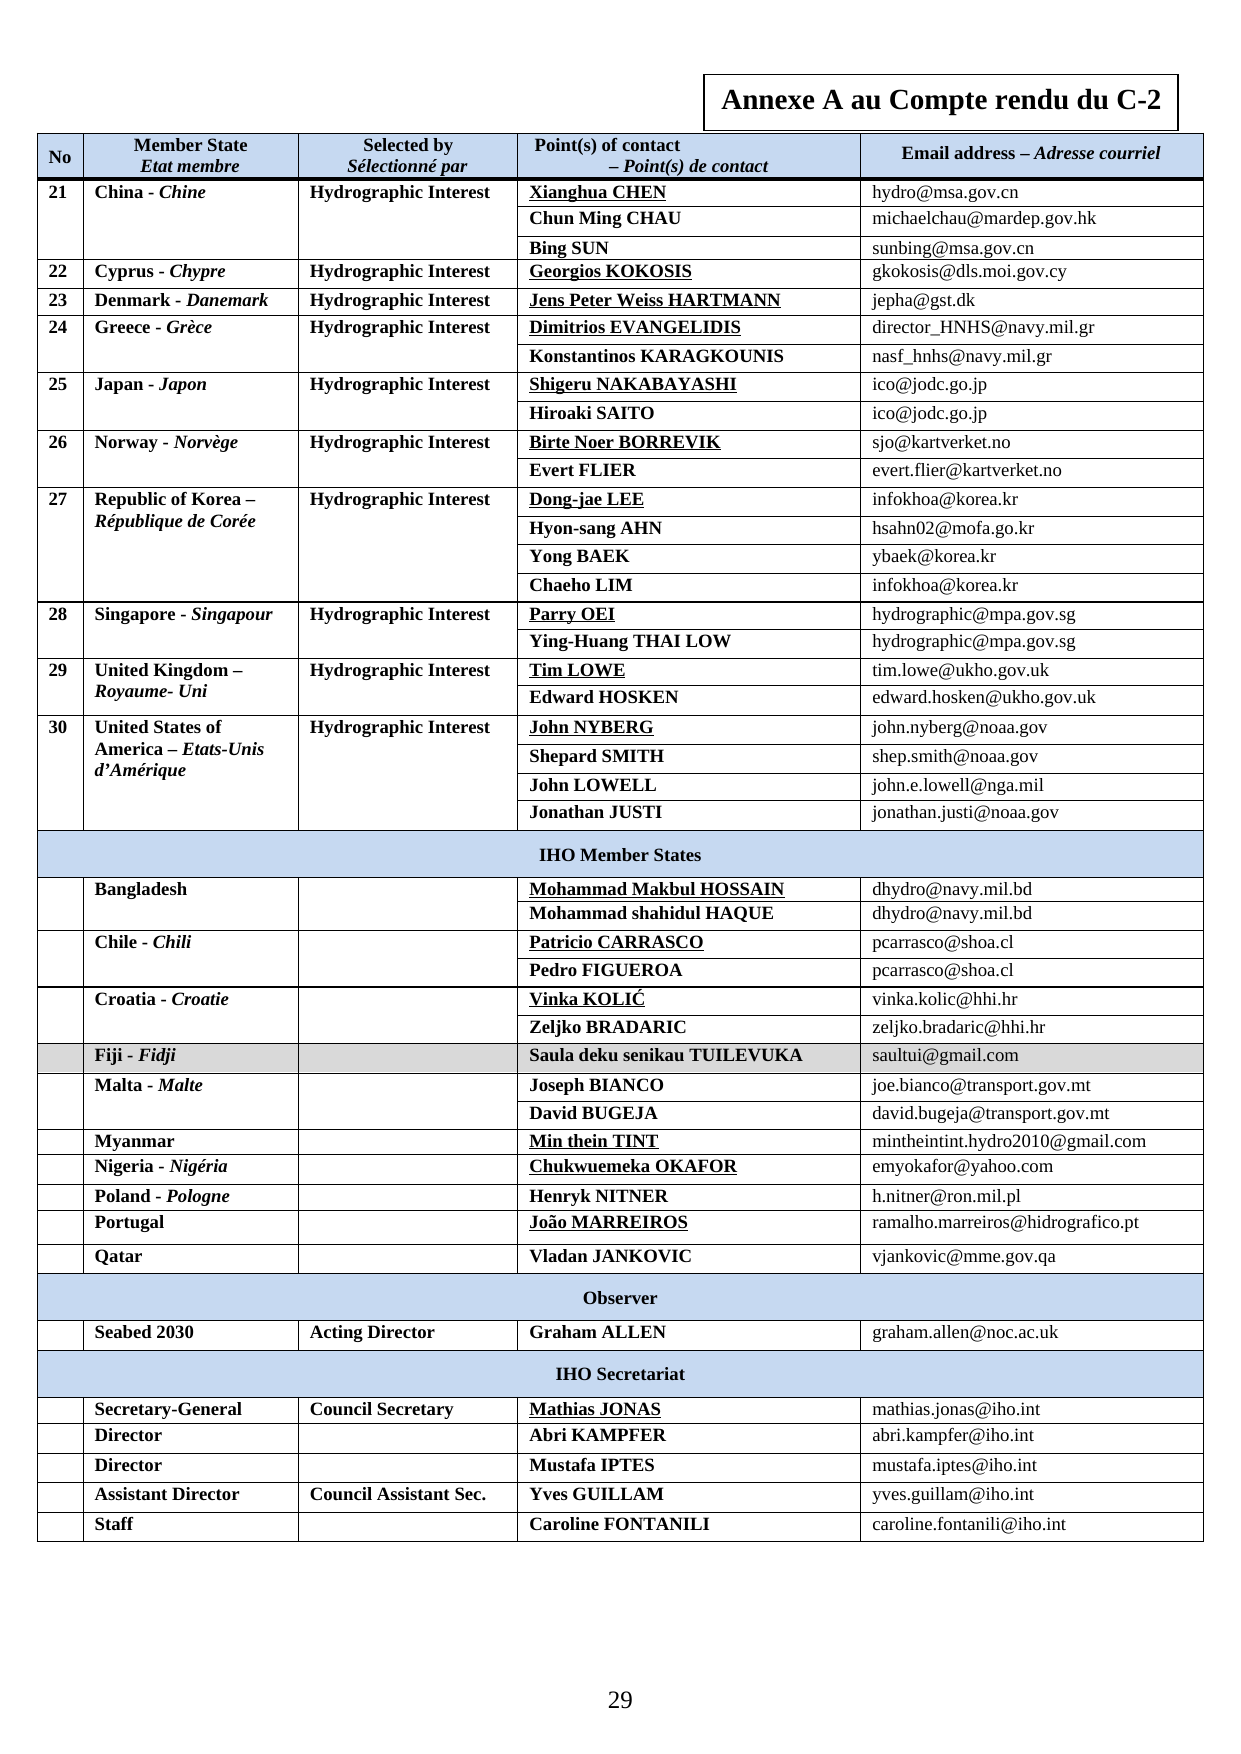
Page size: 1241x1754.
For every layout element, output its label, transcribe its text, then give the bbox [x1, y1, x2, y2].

table_cell Hydrographic Interest [299, 431, 517, 487]
table_header Selected by Sélectionné par [299, 134, 517, 177]
table_cell Council Secretary [299, 1398, 517, 1423]
table_cell Chaeho LIM [518, 574, 860, 601]
table_cell 30 [38, 716, 83, 830]
table_cell [299, 1130, 517, 1154]
table_cell [299, 931, 517, 986]
table_cell Pedro FIGUEROA [518, 959, 860, 986]
table_cell tim.lowe@ukho.gov.uk [861, 659, 1203, 685]
table_cell 23 [38, 289, 83, 315]
table_cell Chukwuemeka OKAFOR [518, 1155, 860, 1183]
table_cell [38, 1130, 83, 1154]
table_cell Shigeru NAKABAYASHI [518, 373, 860, 401]
table_cell pcarrasco@shoa.cl [861, 959, 1203, 986]
table_cell evert.flier@kartverket.no [861, 459, 1203, 487]
table_cell David BUGEJA [518, 1102, 860, 1128]
table_cell [38, 1424, 83, 1453]
table_cell China - Chine [84, 181, 298, 259]
table_cell Parry Oei [518, 603, 860, 628]
table_cell Cyprus - Chypre [84, 260, 298, 288]
table_cell Portugal [84, 1211, 298, 1244]
table_cell Vinka KOLIĆ [518, 988, 860, 1015]
table_cell dhydro@navy.mil.bd [861, 902, 1203, 930]
table_cell [38, 1513, 83, 1541]
table_cell Henryk NITNER [518, 1185, 860, 1210]
table_cell Hyon-sang AHN [518, 517, 860, 544]
table_cell mustafa.iptes@iho.int [861, 1454, 1203, 1482]
table_cell [299, 1245, 517, 1273]
table_cell ramalho.marreiros@hidrografico.pt [861, 1211, 1203, 1244]
table_cell Bangladesh [84, 878, 298, 930]
table_cell vinka.kolic@hhi.hr [861, 988, 1203, 1015]
table_cell vjankovic@mme.gov.qa [861, 1245, 1203, 1273]
table_header No [38, 134, 83, 177]
table_cell Graham ALLEN [518, 1321, 860, 1350]
table_cell 29 [38, 659, 83, 715]
table_cell ico@jodc.go.jp [861, 373, 1203, 401]
table_cell Chile - Chili [84, 931, 298, 986]
table_cell Seabed 2030 [84, 1321, 298, 1350]
table_cell ico@jodc.go.jp [861, 402, 1203, 429]
table_cell edward.hosken@ukho.gov.uk [861, 686, 1203, 715]
table_cell Min thein TINT [518, 1130, 860, 1154]
table_cell sjo@kartverket.no [861, 431, 1203, 457]
table_cell 22 [38, 260, 83, 288]
table_cell [38, 878, 83, 930]
table_cell [299, 1454, 517, 1482]
table_cell gkokosis@dls.moi.gov.cy [861, 260, 1203, 288]
table_cell Hydrographic Interest [299, 659, 517, 715]
table_cell Denmark - Danemark [84, 289, 298, 315]
table_cell Vladan JANKOVIC [518, 1245, 860, 1273]
table_cell abri.kampfer@iho.int [861, 1424, 1203, 1453]
table_cell Japan - Japon [84, 373, 298, 429]
table_cell h.nitner@ron.mil.pl [861, 1185, 1203, 1210]
table_cell Republic of Korea – République de Corée [84, 488, 298, 601]
table_cell [38, 1211, 83, 1244]
table_cell [299, 878, 517, 930]
table_cell Hydrographic Interest [299, 316, 517, 372]
table_cell Hydrographic Interest [299, 373, 517, 429]
table_cell john.nyberg@noaa.gov [861, 716, 1203, 743]
table_cell Myanmar [84, 1130, 298, 1154]
table_cell emyokafor@yahoo.com [861, 1155, 1203, 1183]
table_cell [299, 1424, 517, 1453]
table_cell [38, 1044, 83, 1072]
table_cell Xianghua CHEN [518, 181, 860, 206]
table_cell [38, 988, 83, 1043]
table_cell Hydrographic Interest [299, 181, 517, 259]
table_cell Hydrographic Interest [299, 260, 517, 288]
table_cell jonathan.justi@noaa.gov [861, 801, 1203, 830]
table_cell [38, 1185, 83, 1210]
table_cell Shepard SMITH [518, 745, 860, 772]
table_cell Edward HOSKEN [518, 686, 860, 715]
table_cell Yong BAEK [518, 545, 860, 573]
table_cell [299, 1155, 517, 1183]
table_cell michaelchau@mardep.gov.hk [861, 207, 1203, 236]
table_cell Director [84, 1424, 298, 1453]
table_cell [299, 1513, 517, 1541]
table_cell Assistant Director [84, 1483, 298, 1512]
table_cell [38, 1321, 83, 1350]
table_cell shep.smith@noaa.gov [861, 745, 1203, 772]
table_cell Poland - Pologne [84, 1185, 298, 1210]
table_cell Observer [38, 1274, 1203, 1320]
table_cell pcarrasco@shoa.cl [861, 931, 1203, 958]
table_cell Jens Peter Weiss HARTMANN [518, 289, 860, 315]
table_cell Hydrographic Interest [299, 488, 517, 601]
table_cell Birte Noer BORREVIK [518, 431, 860, 457]
table_cell Hydrographic Interest [299, 289, 517, 315]
table_cell dhydro@navy.mil.bd [861, 878, 1203, 901]
table_header Point(s) of contact – Point(s) de contact [518, 134, 860, 177]
table_cell IHO Secretariat [38, 1351, 1203, 1397]
table_cell Georgios KOKOSIS [518, 260, 860, 288]
table_cell [299, 988, 517, 1043]
table_cell [38, 1454, 83, 1482]
table_cell Zeljko BRADARIC [518, 1016, 860, 1043]
table_cell Mohammad shahidul HAQUE [518, 902, 860, 930]
table_cell Qatar [84, 1245, 298, 1273]
table_cell Chun Ming CHAU [518, 207, 860, 236]
table_cell sunbing@msa.gov.cn [861, 237, 1203, 259]
table_cell [299, 1044, 517, 1072]
table_cell [38, 1245, 83, 1273]
table_cell nasf_hnhs@navy.mil.gr [861, 345, 1203, 372]
table_cell Joseph BIANCO [518, 1074, 860, 1101]
table_cell 27 [38, 488, 83, 601]
table_cell Abri KAMPFER [518, 1424, 860, 1453]
table_cell Hiroaki SAITO [518, 402, 860, 429]
table_cell hydro@msa.gov.cn [861, 181, 1203, 206]
table_cell zeljko.bradaric@hhi.hr [861, 1016, 1203, 1043]
table_cell Mathias JONAS [518, 1398, 860, 1423]
table_cell Norway - Norvège [84, 431, 298, 487]
table_cell Patricio CARRASCO [518, 931, 860, 958]
table_cell graham.allen@noc.ac.uk [861, 1321, 1203, 1350]
table_cell [38, 1155, 83, 1183]
table_cell IHO Member States [38, 831, 1203, 877]
table_header Member State Etat membre [84, 134, 298, 177]
table_cell Saula deku senikau TUILEVUKA [518, 1044, 860, 1072]
table_cell hydrographic@mpa.gov.sg [861, 630, 1203, 657]
table_cell Mohammad Makbul HOSSAIN [518, 878, 860, 901]
table_cell John NYBERG [518, 716, 860, 743]
table_cell mathias.jonas@iho.int [861, 1398, 1203, 1423]
table_cell yves.guillam@iho.int [861, 1483, 1203, 1512]
table_cell United States of America – Etats-Unis d’Amérique [84, 716, 298, 830]
table_cell Bing SUN [518, 237, 860, 259]
table_cell david.bugeja@transport.gov.mt [861, 1102, 1203, 1128]
table_cell [299, 1211, 517, 1244]
table_cell Evert FLIER [518, 459, 860, 487]
table_cell john.e.lowell@nga.mil [861, 774, 1203, 800]
table_cell 28 [38, 603, 83, 657]
table_cell Dimitrios EVANGELIDIS [518, 316, 860, 344]
table_cell Konstantinos KARAGKOUNIS [518, 345, 860, 372]
table_cell Staff [84, 1513, 298, 1541]
table_header Email address – Adresse courriel [861, 134, 1203, 177]
table_cell [38, 1483, 83, 1512]
table_cell hsahn02@mofa.go.kr [861, 517, 1203, 544]
table_cell infokhoa@korea.kr [861, 488, 1203, 516]
table_cell saultui@gmail.com [861, 1044, 1203, 1072]
table_cell Fiji - Fidji [84, 1044, 298, 1072]
table_cell Caroline FONTANILI [518, 1513, 860, 1541]
table_cell Jonathan JUSTI [518, 801, 860, 830]
table_cell Nigeria - Nigéria [84, 1155, 298, 1183]
table_cell 24 [38, 316, 83, 372]
table_cell 21 [38, 181, 83, 259]
table_cell mintheintint.hydro2010@gmail.com [861, 1130, 1203, 1154]
table_cell Singapore - Singapour [84, 603, 298, 657]
table_cell João MARREIROS [518, 1211, 860, 1244]
table_cell Acting Director [299, 1321, 517, 1350]
table_cell joe.bianco@transport.gov.mt [861, 1074, 1203, 1101]
table_cell Hydrographic Interest [299, 716, 517, 830]
table_cell Director [84, 1454, 298, 1482]
table_cell Mustafa IPTES [518, 1454, 860, 1482]
table_cell hydrographic@mpa.gov.sg [861, 603, 1203, 628]
table_cell United Kingdom – Royaume- Uni [84, 659, 298, 715]
table_cell [299, 1074, 517, 1128]
table_cell Croatia - Croatie [84, 988, 298, 1043]
table_cell Dong-jae LEE [518, 488, 860, 516]
table_cell 25 [38, 373, 83, 429]
table_cell Yves GUILLAM [518, 1483, 860, 1512]
table_cell caroline.fontanili@iho.int [861, 1513, 1203, 1541]
table_cell 26 [38, 431, 83, 487]
table_cell Greece - Grèce [84, 316, 298, 372]
table_cell Secretary-General [84, 1398, 298, 1423]
table_cell ybaek@korea.kr [861, 545, 1203, 573]
table_cell jepha@gst.dk [861, 289, 1203, 315]
table_cell John LOWELL [518, 774, 860, 800]
table_cell [299, 1185, 517, 1210]
table_cell Malta - Malte [84, 1074, 298, 1128]
table_cell [38, 931, 83, 986]
table_cell Council Assistant Sec. [299, 1483, 517, 1512]
table_cell Hydrographic Interest [299, 603, 517, 657]
table_cell director_HNHS@navy.mil.gr [861, 316, 1203, 344]
table_cell [38, 1074, 83, 1128]
table_cell Ying-Huang THAI LOW [518, 630, 860, 657]
table_cell [38, 1398, 83, 1423]
table_cell Tim Lowe [518, 659, 860, 685]
table_cell infokhoa@korea.kr [861, 574, 1203, 601]
